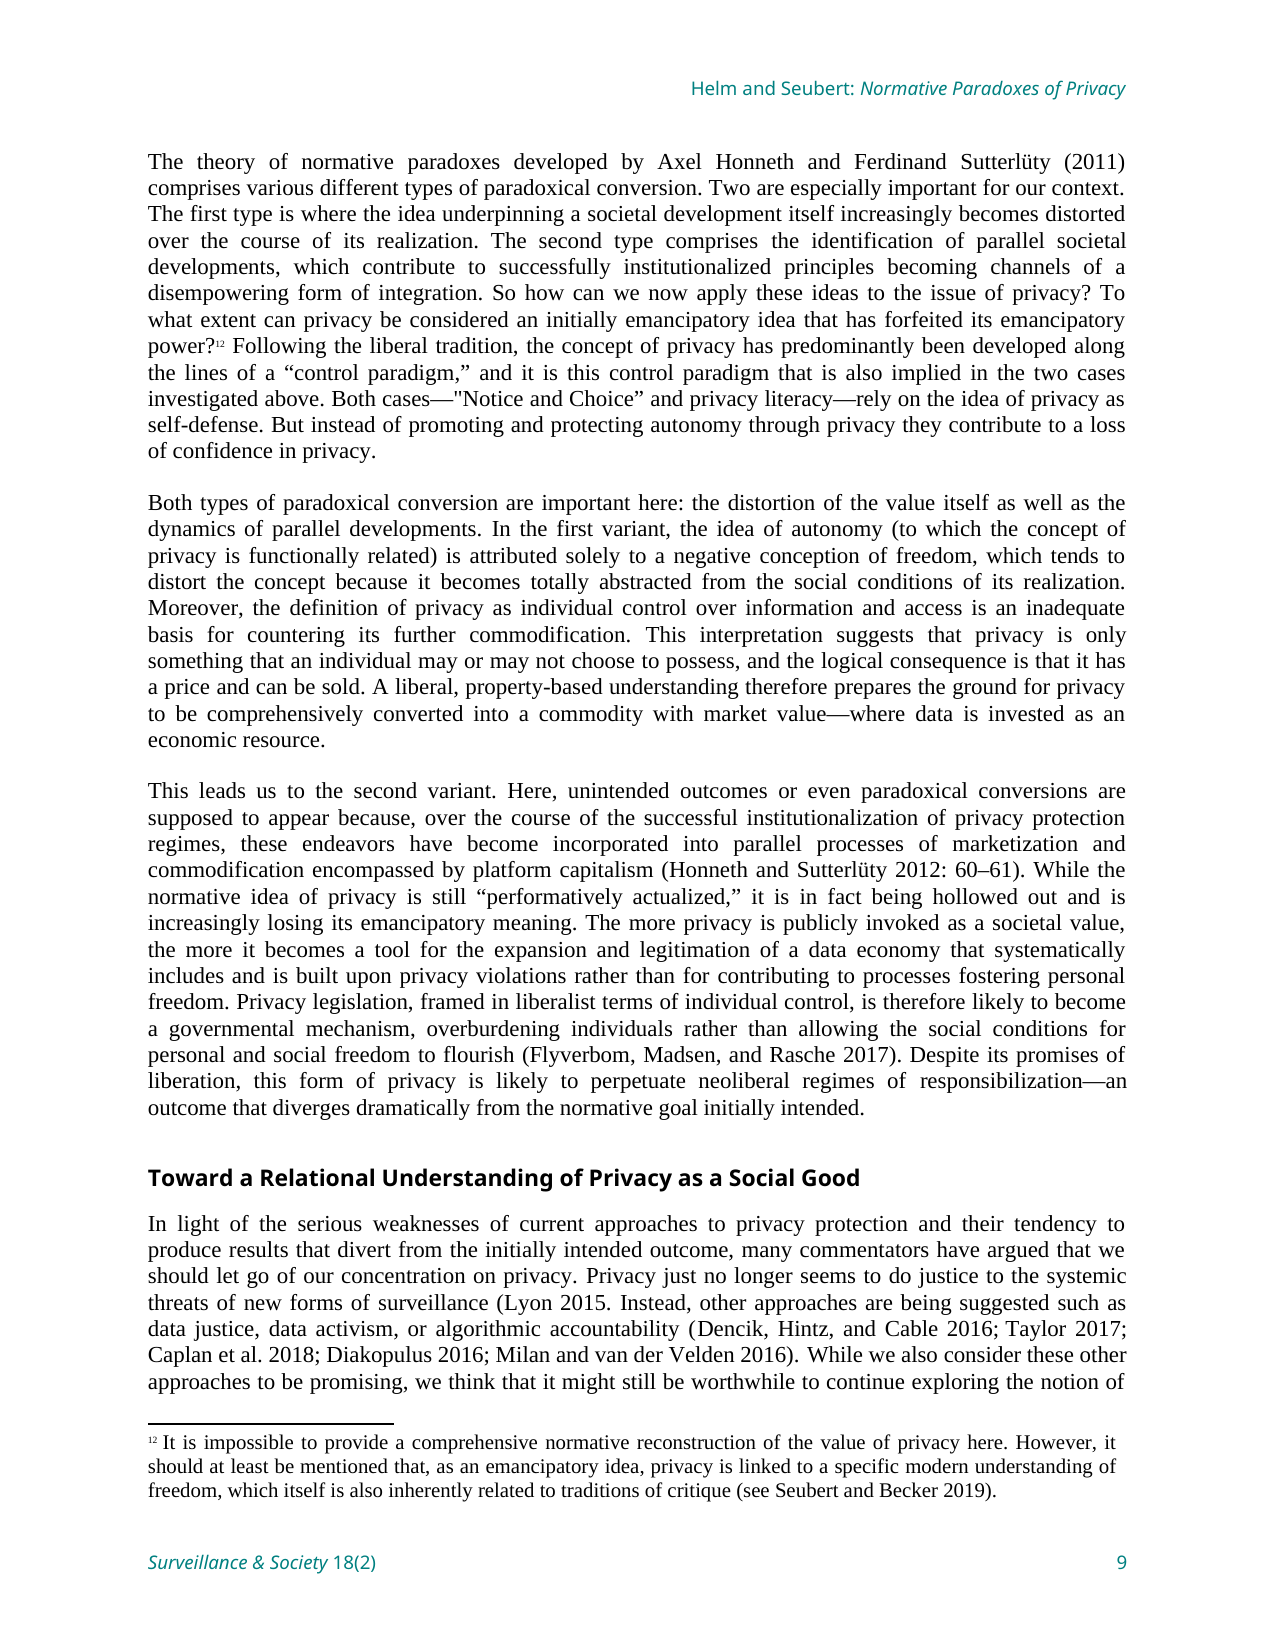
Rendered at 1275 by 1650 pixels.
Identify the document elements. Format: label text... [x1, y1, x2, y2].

text The theory of normative paradoxes developed by Axel Honneth and Ferdinand Sutterlüty (2011) comprises various different types of paradoxical conversion. Two are especially important for our context. The first type is where the idea underpinning a societal development itself increasingly becomes distorted over the course of its realization. The second type comprises the identification of parallel societal developments, which contribute to successfully institutionalized principles becoming channels of a disempowering form of integration. So how can we now apply these ideas to the issue of privacy? To what extent can privacy be considered an initially emancipatory idea that has forfeited its emancipatory power? Following the liberal tradition, the concept of privacy has predominantly been developed along the lines of a “control paradigm,” and it is this control paradigm that is also implied in the two cases investigated above. Both cases—"Notice and Choice” and privacy literacy—rely on the idea of privacy as self-defense. But instead of promoting and protecting autonomy through privacy they contribute to a loss of confidence in privacy. [148, 148, 1127, 464]
text Both types of paradoxical conversion are important here: the distortion of the value itself as well as the dynamics of parallel developments. In the first variant, the idea of autonomy (to which the concept of privacy is functionally related) is attributed solely to a negative conception of freedom, which tends to distort the concept because it becomes totally abstracted from the social conditions of its realization. Moreover, the definition of privacy as individual control over information and access is an inadequate basis for countering its further commodification. This interpretation suggests that privacy is only something that an individual may or may not choose to possess, and the logical consequence is that it has a price and can be sold. A liberal, property-based understanding therefore prepares the ground for privacy to be comprehensively converted into a commodity with market value—where data is invested as an economic resource. [148, 489, 1127, 752]
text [148, 1210, 1127, 1394]
text This leads us to the second variant. Here, unintended outcomes or even paradoxical conversions are supposed to appear because, over the course of the successful institutionalization of privacy protection regimes, these endeavors have become incorporated into parallel processes of marketization and commodification encompassed by platform capitalism (Honneth and Sutterlüty 2012: 60–61). While the normative idea of privacy is still “performatively actualized,” it is in fact being hollowed out and is increasingly losing its emancipatory meaning. The more privacy is publicly invoked as a societal value, the more it becomes a tool for the expansion and legitimation of a data economy that systematically includes and is built upon privacy violations rather than for contributing to processes fostering personal freedom. Privacy legislation, framed in liberalist terms of individual control, is therefore likely to become a governmental mechanism, overburdening individuals rather than allowing the social conditions for personal and social freedom to flourish (Flyverbom, Madsen, and Rasche 2017). Despite its promises of liberation, this form of privacy is likely to perpetuate neoliberal regimes of responsibilization—an outcome that diverges dramatically from the normative goal initially intended. [148, 777, 1127, 1120]
subtitle Toward a Relational Understanding of Privacy as a Social Good [148, 1162, 1127, 1193]
